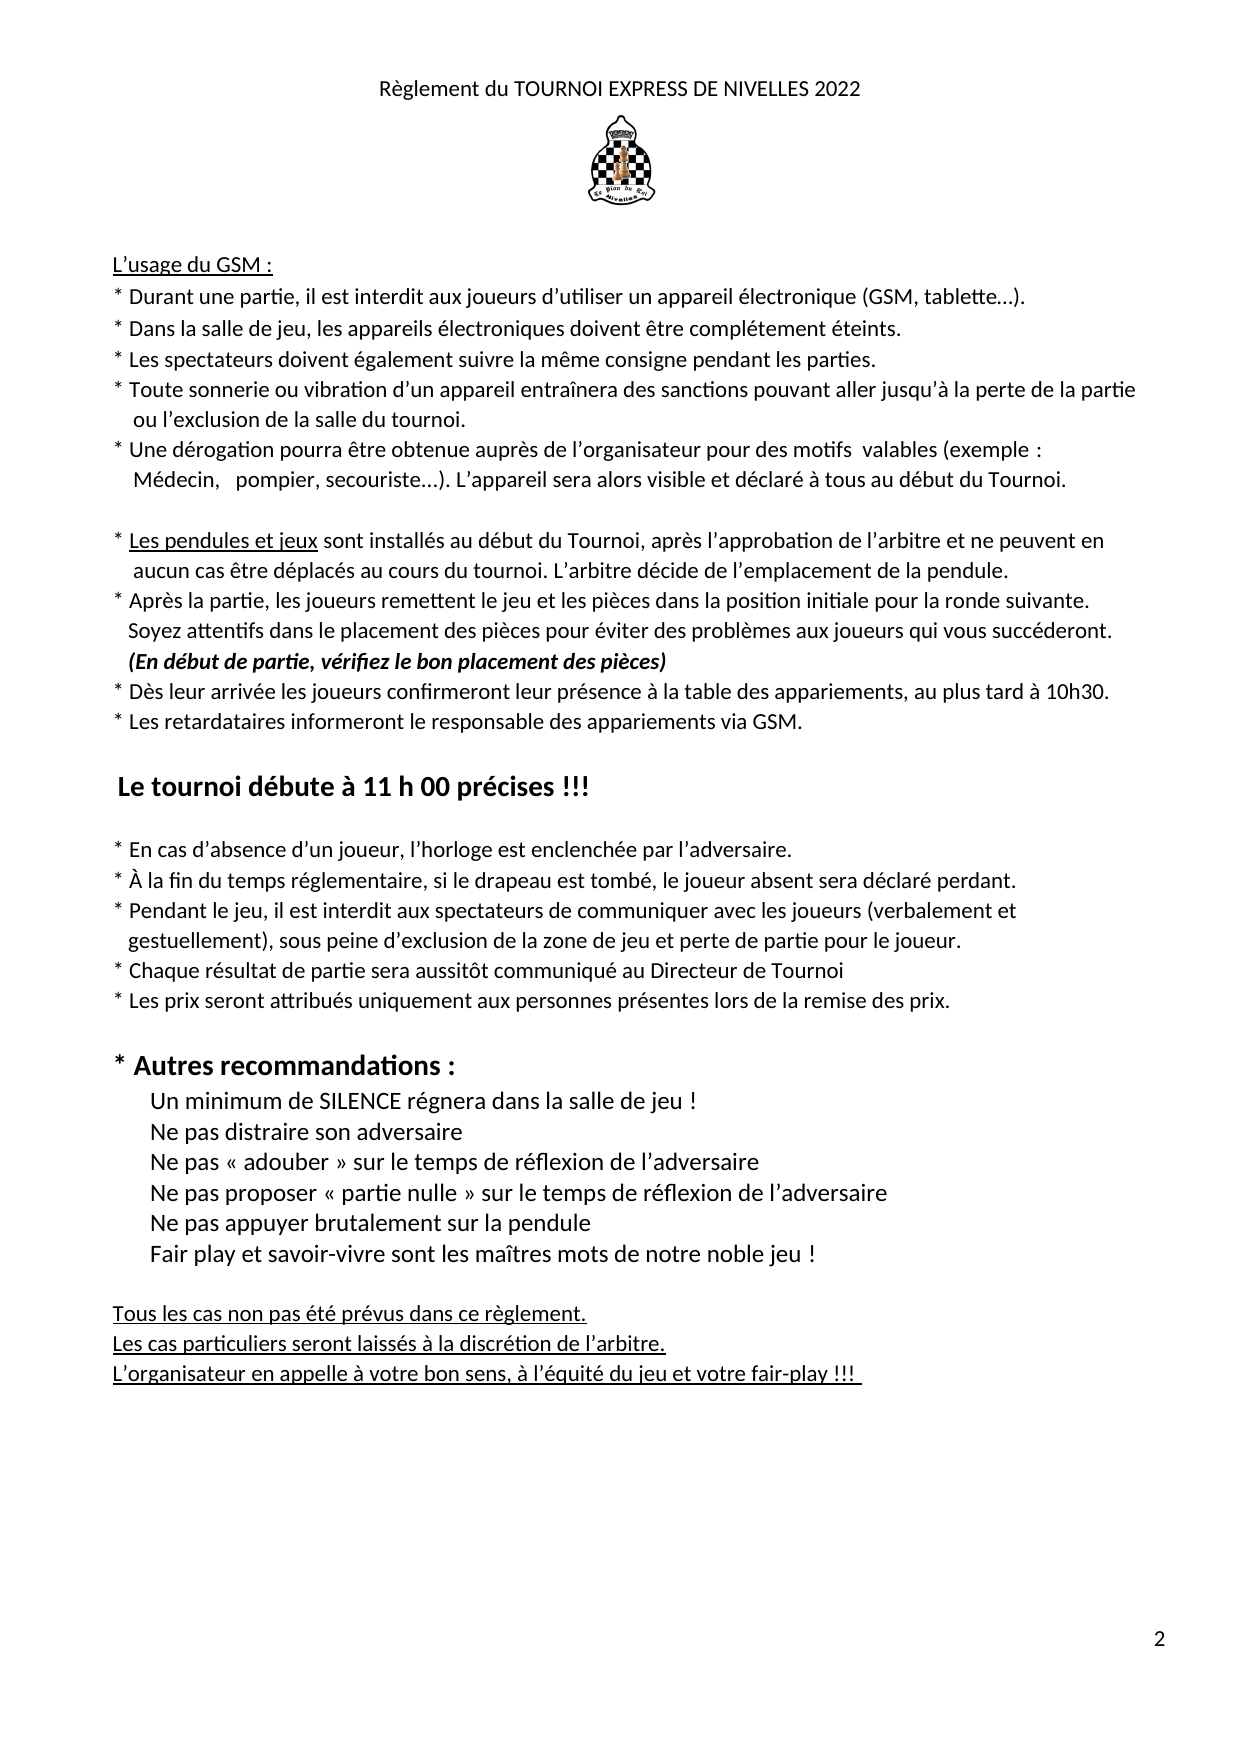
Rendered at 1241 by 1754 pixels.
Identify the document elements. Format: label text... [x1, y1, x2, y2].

text Ne pas appuyer brutalement sur la pendule [150, 1208, 1165, 1238]
list * Chaque résultat de partie sera aussitôt communiqué au Directeur de Tournoi [112, 956, 1165, 984]
picture [560, 101, 680, 220]
list * Autres recommandations : [112, 1047, 1165, 1083]
list (En début de partie, vérifiez le bon placement des pièces) * Dès leur arrivée les joueurs confirmeront leur présence à la table des appariements, au plus tard à 10h30. * Les retardataires informeront le responsable des appariements via GSM. [112, 647, 1165, 765]
list * Dans la salle de jeu, les appareils électroniques doivent être complétement éteints. [112, 314, 1165, 342]
list * Pendant le jeu, il est interdit aux spectateurs de communiquer avec les joueurs (verbalement et [112, 896, 1165, 924]
list aucun cas être déplacés au cours du tournoi. L’arbitre décide de l’emplacement de la pendule. * Après la partie, les joueurs remettent le jeu et les pièces dans la position initiale pour la ronde suivante. [112, 556, 1165, 614]
list Médecin, pompier, secouriste...). L’appareil sera alors visible et déclaré à tous au début du Tournoi. [112, 466, 1165, 524]
list L’usage du GSM : * Durant une partie, il est interdit aux joueurs d’utiliser un appareil électronique (GSM, tablette…). [112, 250, 1165, 310]
list * Les pendules et jeux sont installés au début du Tournoi, après l’approbation de l’arbitre et ne peuvent en [112, 526, 1165, 554]
text Ne pas « adouber » sur le temps de réflexion de l’adversaire [150, 1147, 1165, 1177]
list Le tournoi débute à 11 h 00 précises !!! [112, 768, 1165, 833]
text Ne pas distraire son adversaire [150, 1116, 1165, 1147]
text Un minimum de SILENCE régnera dans la salle de jeu ! [150, 1086, 1165, 1116]
text Ne pas proposer « partie nulle » sur le temps de réflexion de l’adversaire [150, 1177, 1165, 1208]
list ou l’exclusion de la salle du tournoi. * Une dérogation pourra être obtenue auprès de l’organisateur pour des motifs valables (exemple : [112, 405, 1165, 463]
list Soyez attentifs dans le placement des pièces pour éviter des problèmes aux joueurs qui vous succéderont. [112, 617, 1165, 644]
text Fair play et savoir-vivre sont les maîtres mots de notre noble jeu ! [150, 1238, 1165, 1269]
list * Les spectateurs doivent également suivre la même consigne pendant les parties. * Toute sonnerie ou vibration d’un appareil entraînera des sanctions pouvant aller jusqu’à la perte de la partie [112, 345, 1165, 403]
list * En cas d’absence d’un joueur, l’horloge est enclenchée par l’adversaire. * À la fin du temps réglementaire, si le drapeau est tombé, le joueur absent sera déclaré perdant. [112, 836, 1165, 894]
list * Les prix seront attribués uniquement aux personnes présentes lors de la remise des prix. [112, 987, 1165, 1045]
list gestuellement), sous peine d’exclusion de la zone de jeu et perte de partie pour le joueur. [112, 926, 1165, 954]
list Tous les cas non pas été prévus dans ce règlement. Les cas particuliers seront laissés à la discrétion de l’arbitre. L’organisateur en appelle à votre bon sens, à l’équité du jeu et votre fair-play !!! [112, 1299, 1165, 1387]
